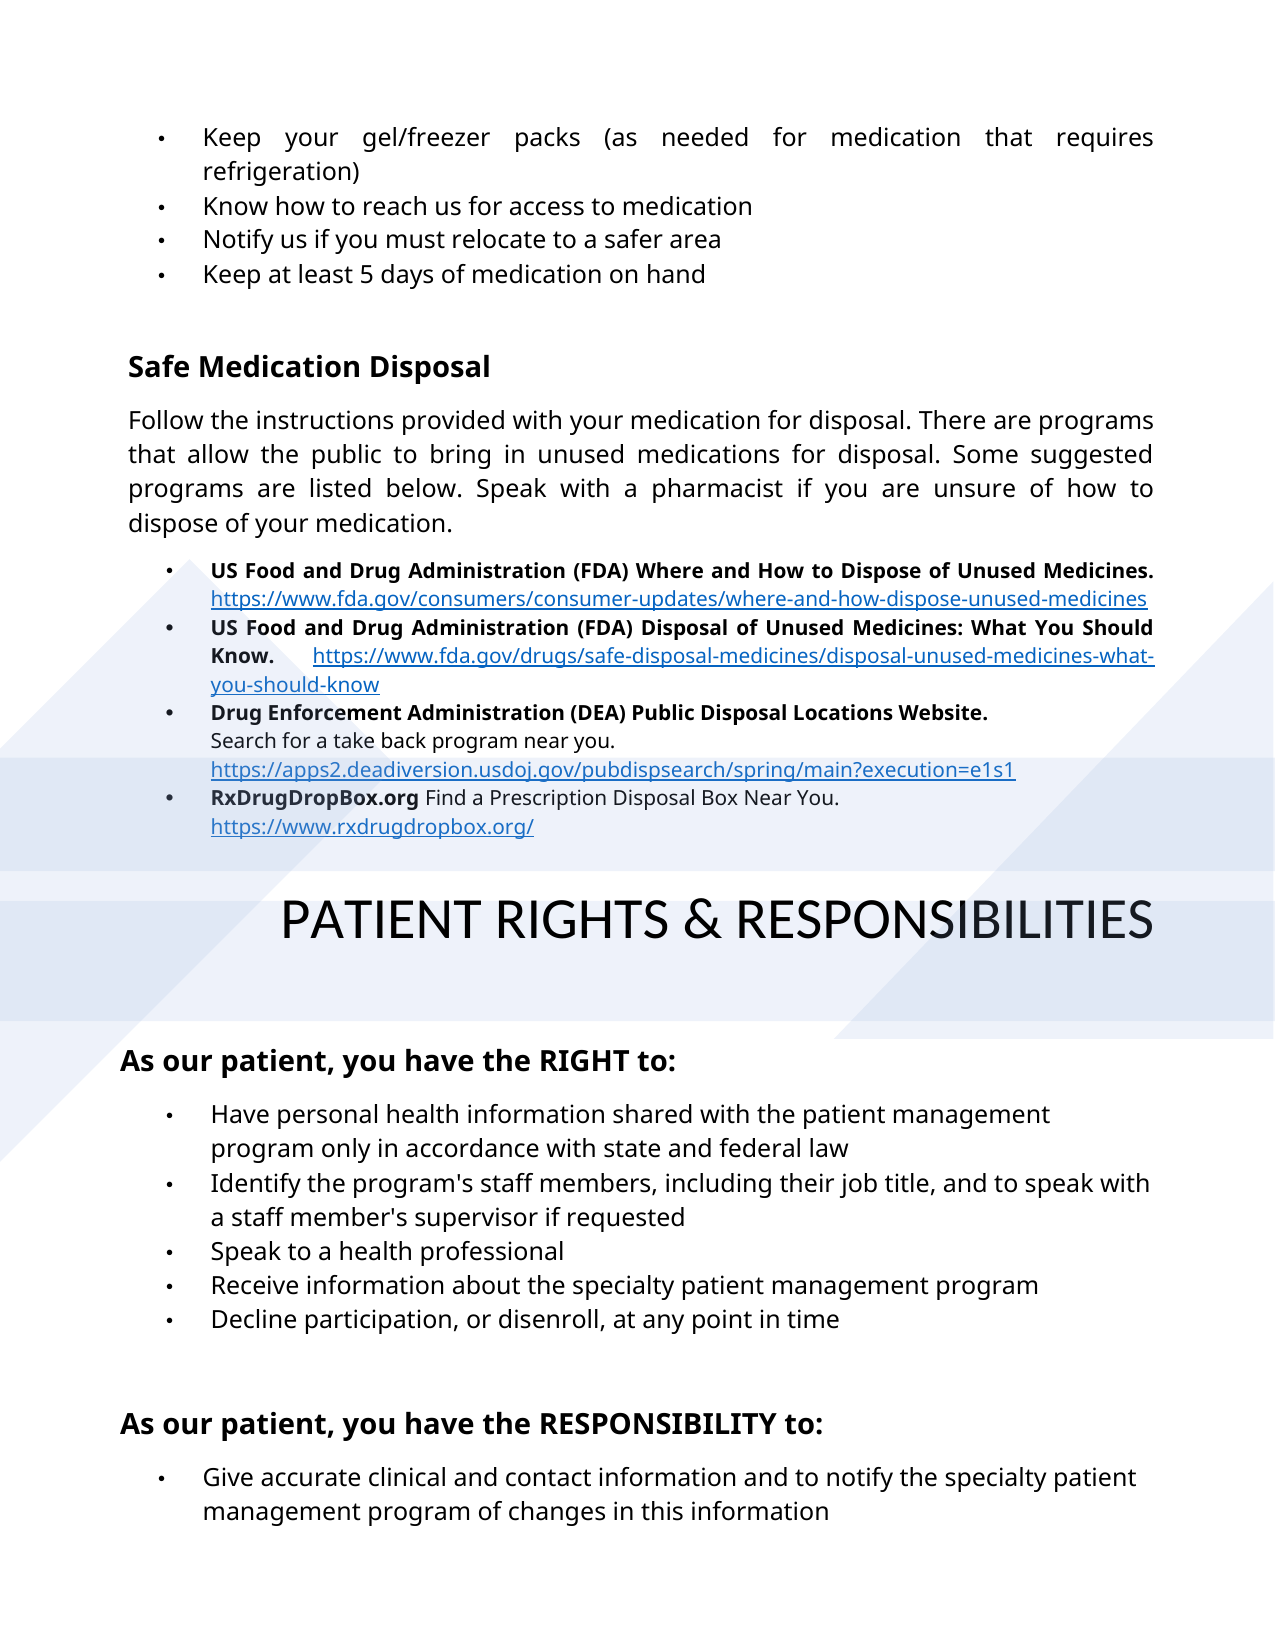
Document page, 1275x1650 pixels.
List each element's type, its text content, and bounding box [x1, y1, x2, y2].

list Keep your gel/freezer packs (as needed for medication that requires refrigeration) [157, 120, 1155, 188]
list Speak to a health professional [165, 1233, 1155, 1267]
list Have personal health information shared with the patient management program only in accordance with state and federal law [165, 1097, 1155, 1165]
list Keep at least 5 days of medication on hand [157, 256, 1155, 290]
text Safe Medication Disposal [128, 347, 1155, 386]
list Search for a take back program near you. https://apps2.deadiversion.usdoj.gov/pubdispsearch/spring/main?execution=e1s1 [359, 727, 1132, 757]
list Know how to reach us for access to medication [157, 188, 1155, 222]
list Give accurate clinical and contact information and to notify the specialty patient management program of changes in this information [157, 1459, 1155, 1527]
list US Food and Drug Administration (FDA) Disposal of Unused Medicines: What You Should Know. https://www.fda.gov/drugs/safe-disposal-medicines/disposal-unused-medicines-what-you-should-know [245, 613, 1155, 698]
list Receive information about the specialty patient management program [165, 1267, 1155, 1301]
text As our patient, you have the RESPONSIBILITY to: [120, 1403, 1155, 1443]
text Follow the instructions provided with your medication for disposal. There are programs that allow the public to bring in unused medications for disposal. Some suggested programs are listed below. Speak with a pharmacist if you are unsure of how to dispose of your medication. [128, 403, 1155, 539]
list Identify the program's staff members, including their job title, and to speak with a staff member's supervisor if requested [165, 1165, 1155, 1233]
list Notify us if you must relocate to a safer area [157, 222, 1155, 256]
list Drug Enforcement Administration (DEA) Public Disposal Locations Website. [330, 698, 1155, 727]
list Decline participation, or disenroll, at any point in time [165, 1301, 1155, 1336]
list US Food and Drug Administration (FDA) Where and How to Dispose of Unused Medicines. https://www.fda.gov/consumers/consumer-updates/where-and-how-dispose-unused-medicines [165, 556, 1155, 613]
text As our patient, you have the RIGHT to: [120, 1041, 1155, 1080]
